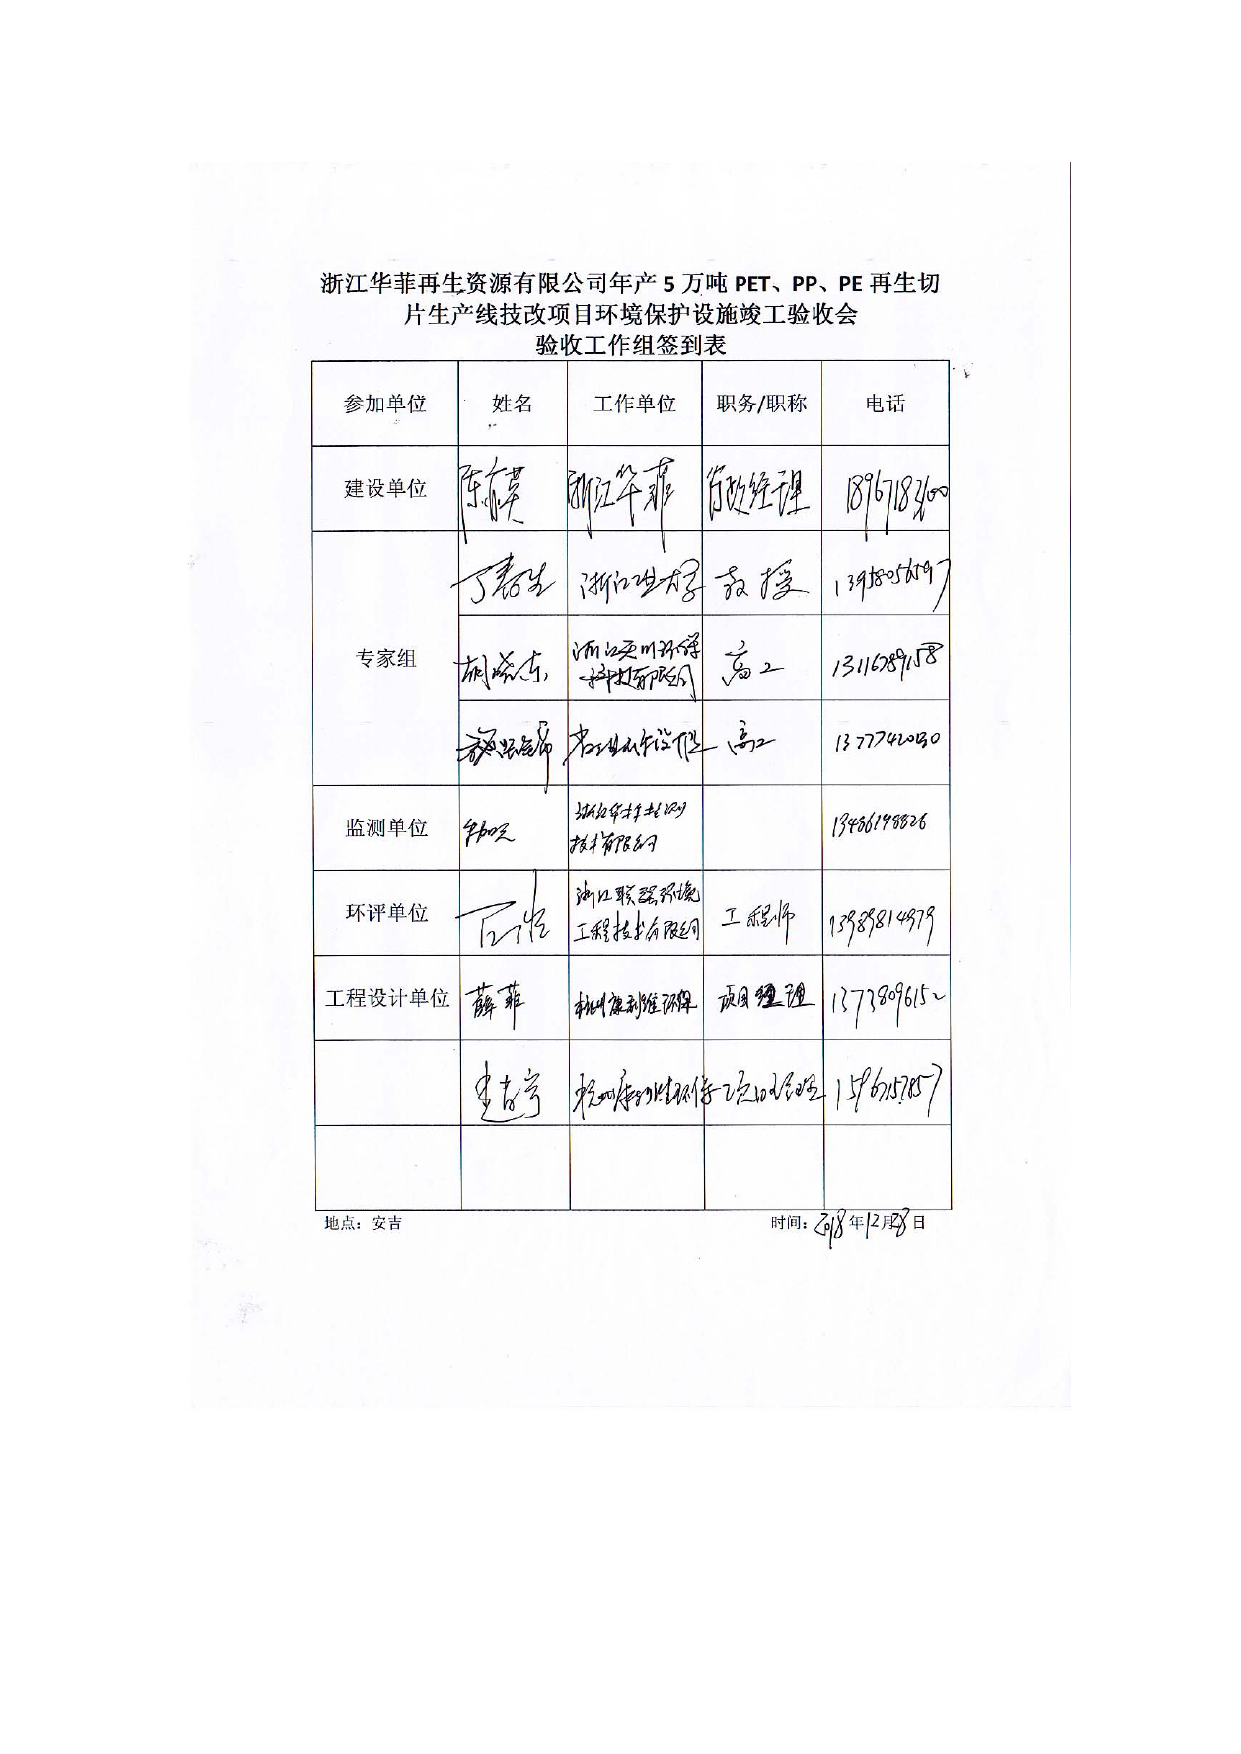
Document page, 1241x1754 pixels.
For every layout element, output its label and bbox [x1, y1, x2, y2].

picture [187, 162, 1071, 1411]
